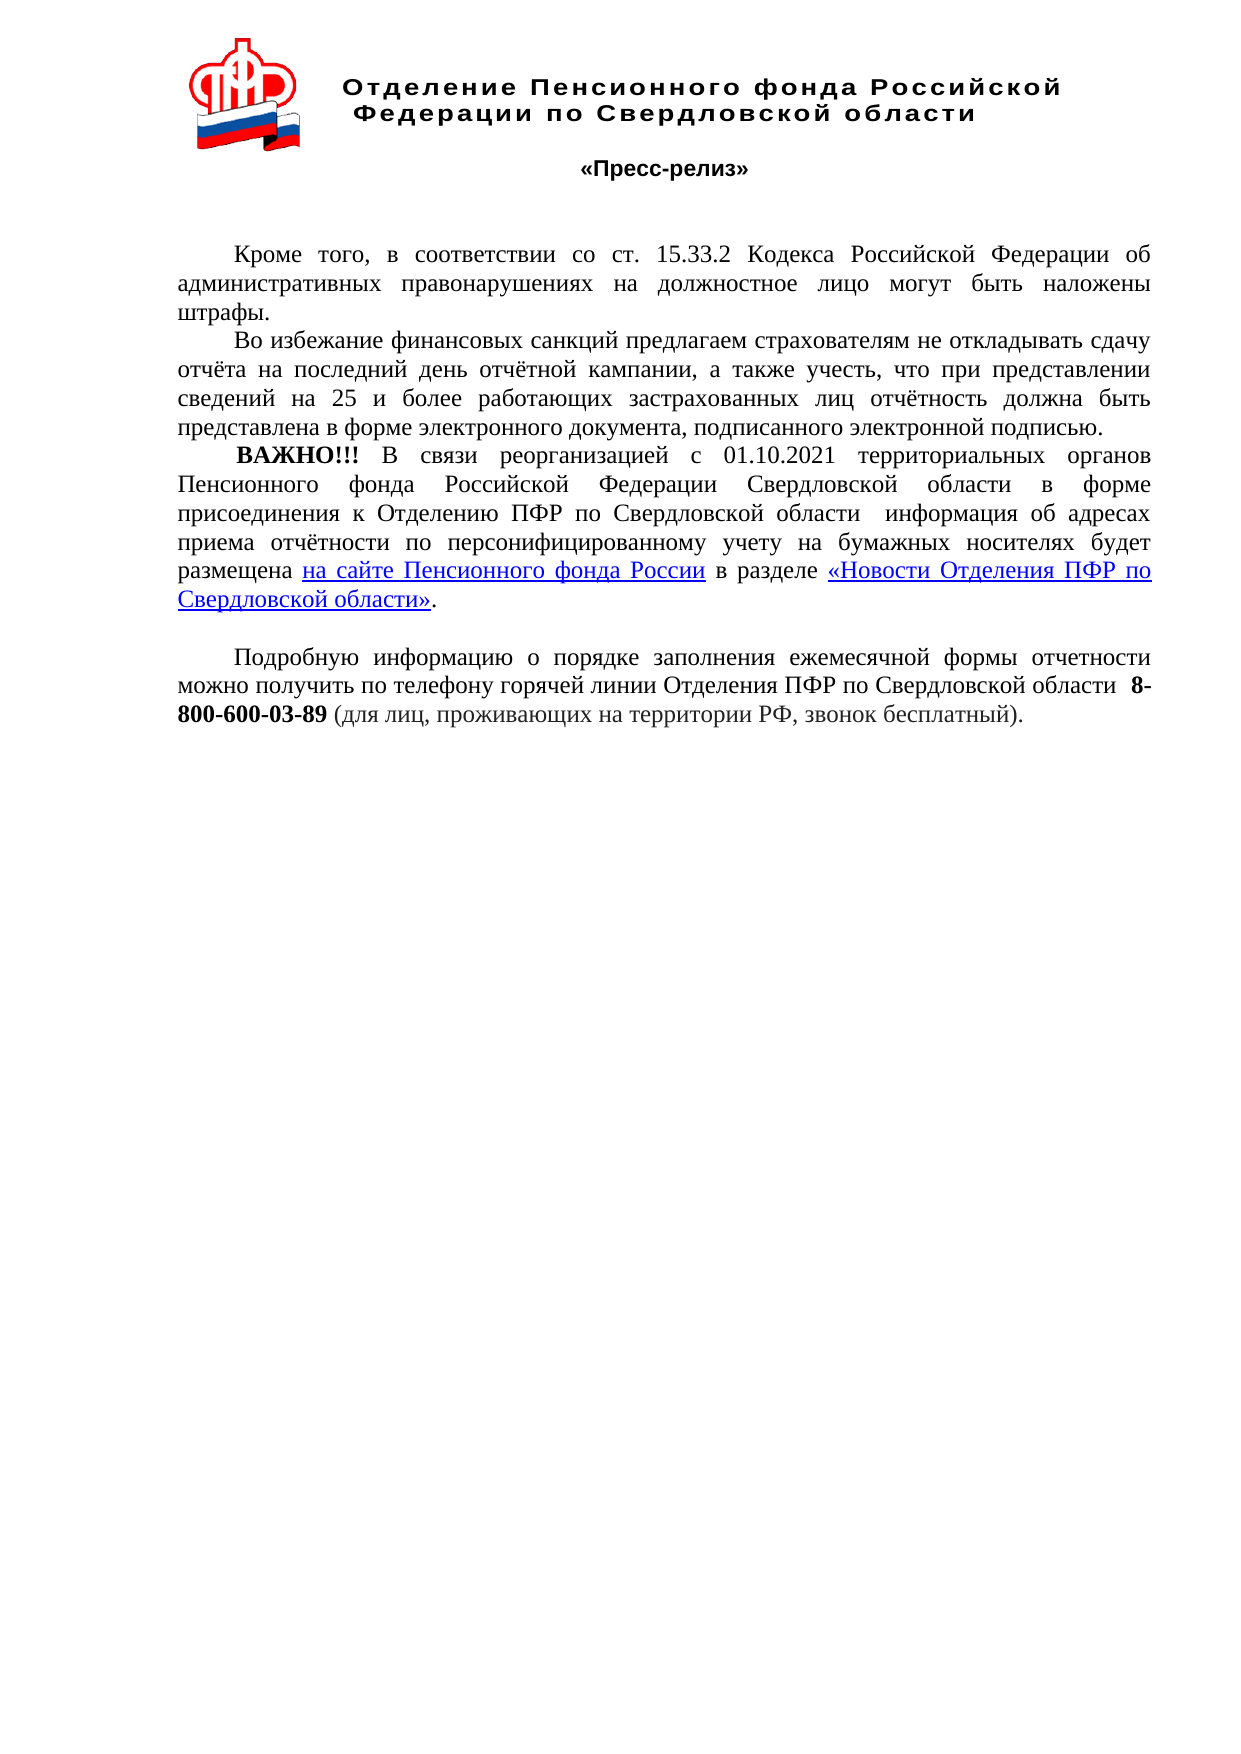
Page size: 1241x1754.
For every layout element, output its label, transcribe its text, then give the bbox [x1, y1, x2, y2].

text ВАЖНО!!! В связи реорганизацией с 01.10.2021 территориальных органов Пенсионного фонда Российской Федерации Свердловской области в форме присоединения к Отделению ПФР по Свердловской области информация об адресах приема отчётности по персонифицированному учету на бумажных носителях будет размещена на сайте Пенсионного фонда России в разделе «Новости Отделения ПФР по Свердловской области». [177, 440, 1152, 613]
text Кроме того, в соответствии со ст. 15.33.2 Кодекса Российской Федерации об административных правонарушениях на должностное лицо могут быть наложены штрафы. [177, 239, 1152, 325]
text Подробную информацию о порядке заполнения ежемесячной формы отчетности можно получить по телефону горячей линии Отделения ПФР по Свердловской области 8-800-600-03-89 (для лиц, проживающих на территории РФ, звонок бесплатный). [177, 642, 1152, 728]
text Во избежание финансовых санкций предлагаем страхователям не откладывать сдачу отчёта на последний день отчётной кампании, а также учесть, что при представлении сведений на 25 и более работающих застрахованных лиц отчётность должна быть представлена в форме электронного документа, подписанного электронной подписью. [177, 325, 1152, 440]
picture [188, 38, 300, 152]
